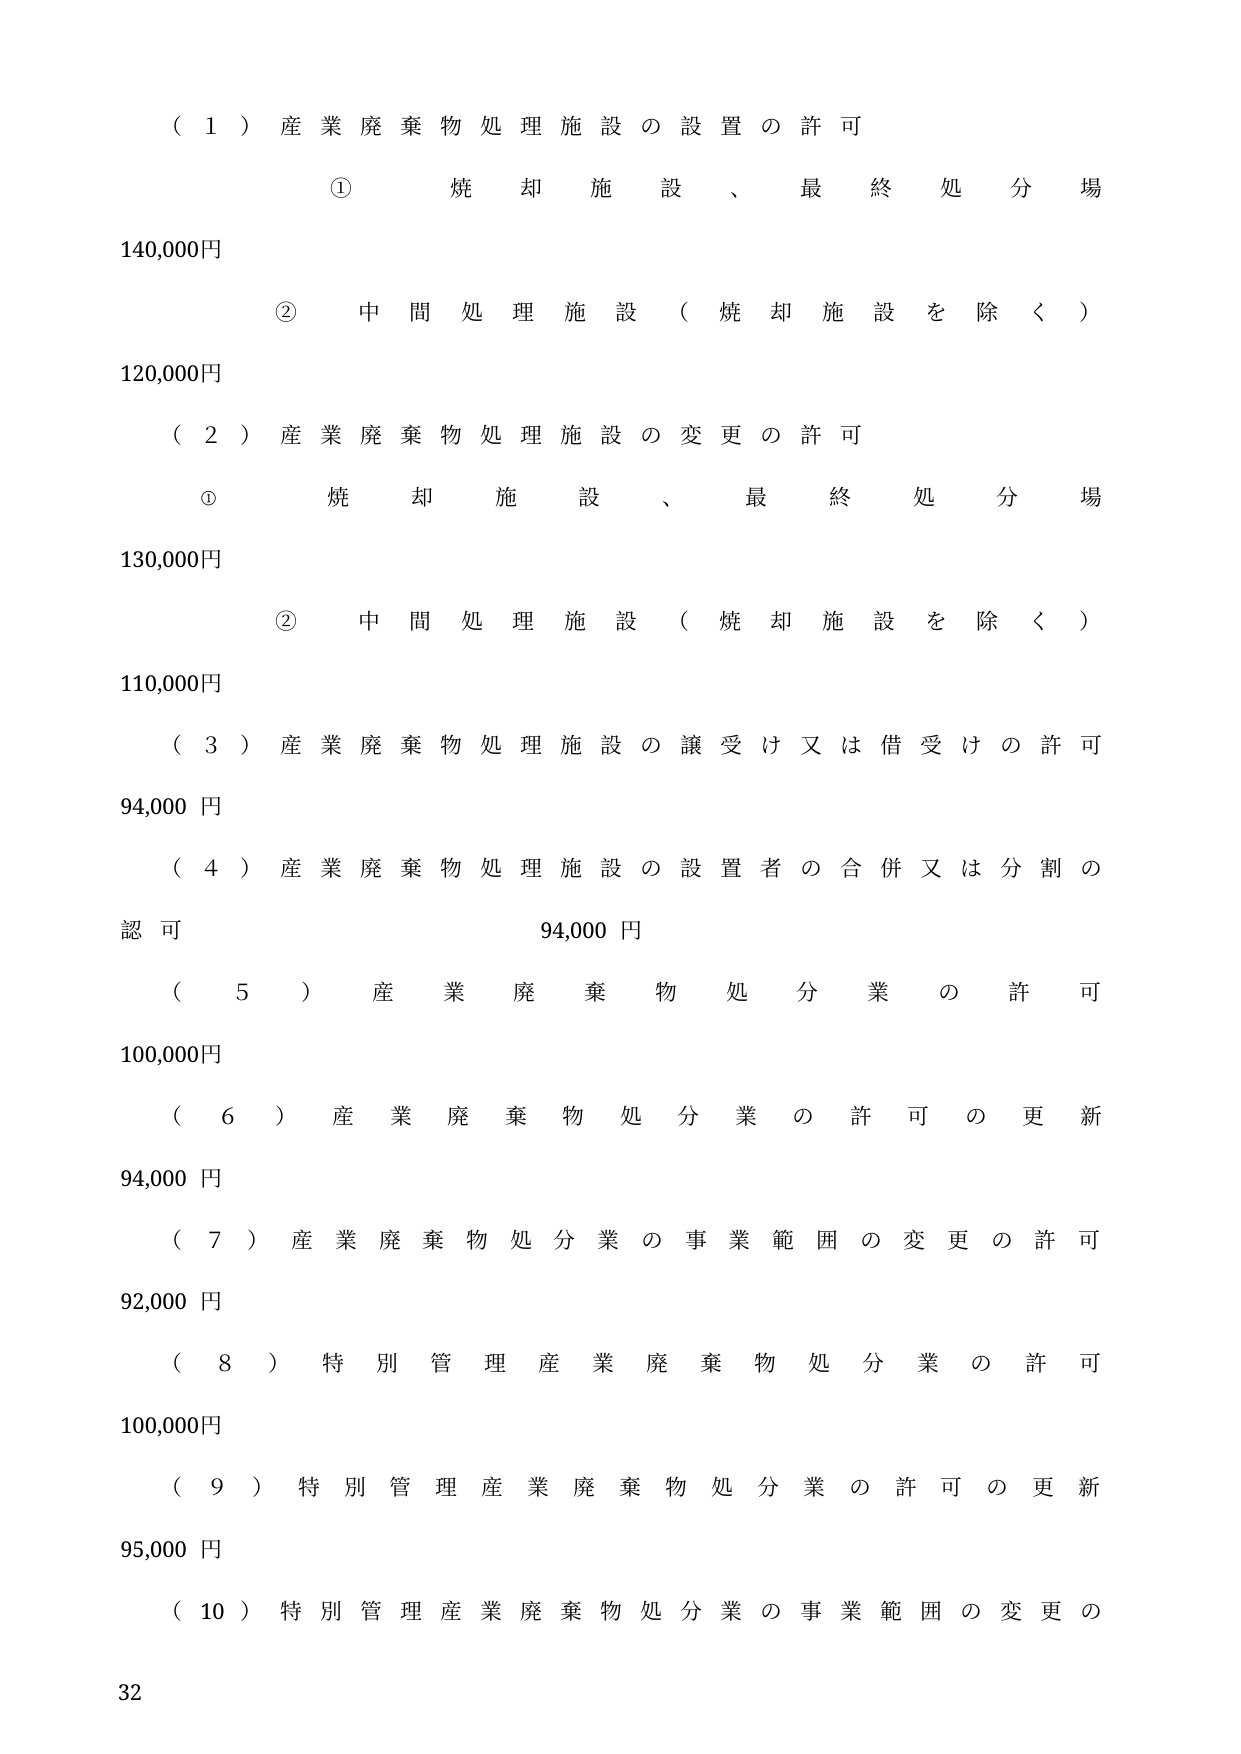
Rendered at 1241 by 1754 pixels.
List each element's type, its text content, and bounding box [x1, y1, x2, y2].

text （９）特別管理産業廃棄物処分業の許可の更新 95,000円 [120, 1455, 1120, 1579]
text （３）産業廃棄物処理施設の譲受け又は借受けの許可 94,000円 [120, 713, 1120, 836]
text （４）産業廃棄物処理施設の設置者の合併又は分割の認可 94,000円 [120, 836, 1120, 960]
text ② 中間処理施設（焼却施設を除く） 110,000円 [120, 589, 1120, 713]
text （７）産業廃棄物処分業の事業範囲の変更の許可 92,000円 [120, 1208, 1120, 1331]
text （８）特別管理産業廃棄物処分業の許可 100,000円 [120, 1331, 1120, 1455]
text （２）産業廃棄物処理施設の変更の許可 [120, 403, 1120, 465]
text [120, 1579, 1120, 1641]
text ① 焼却施設、最終処分場 130,000円 [120, 465, 1120, 589]
text ① 焼却施設、最終処分場 140,000円 [120, 156, 1120, 279]
text （６）産業廃棄物処分業の許可の更新 94,000円 [120, 1084, 1120, 1208]
text ② 中間処理施設（焼却施設を除く） 120,000円 [120, 279, 1120, 403]
text （５）産業廃棄物処分業の許可 100,000円 [120, 960, 1120, 1084]
text （１）産業廃棄物処理施設の設置の許可 [120, 94, 1120, 156]
